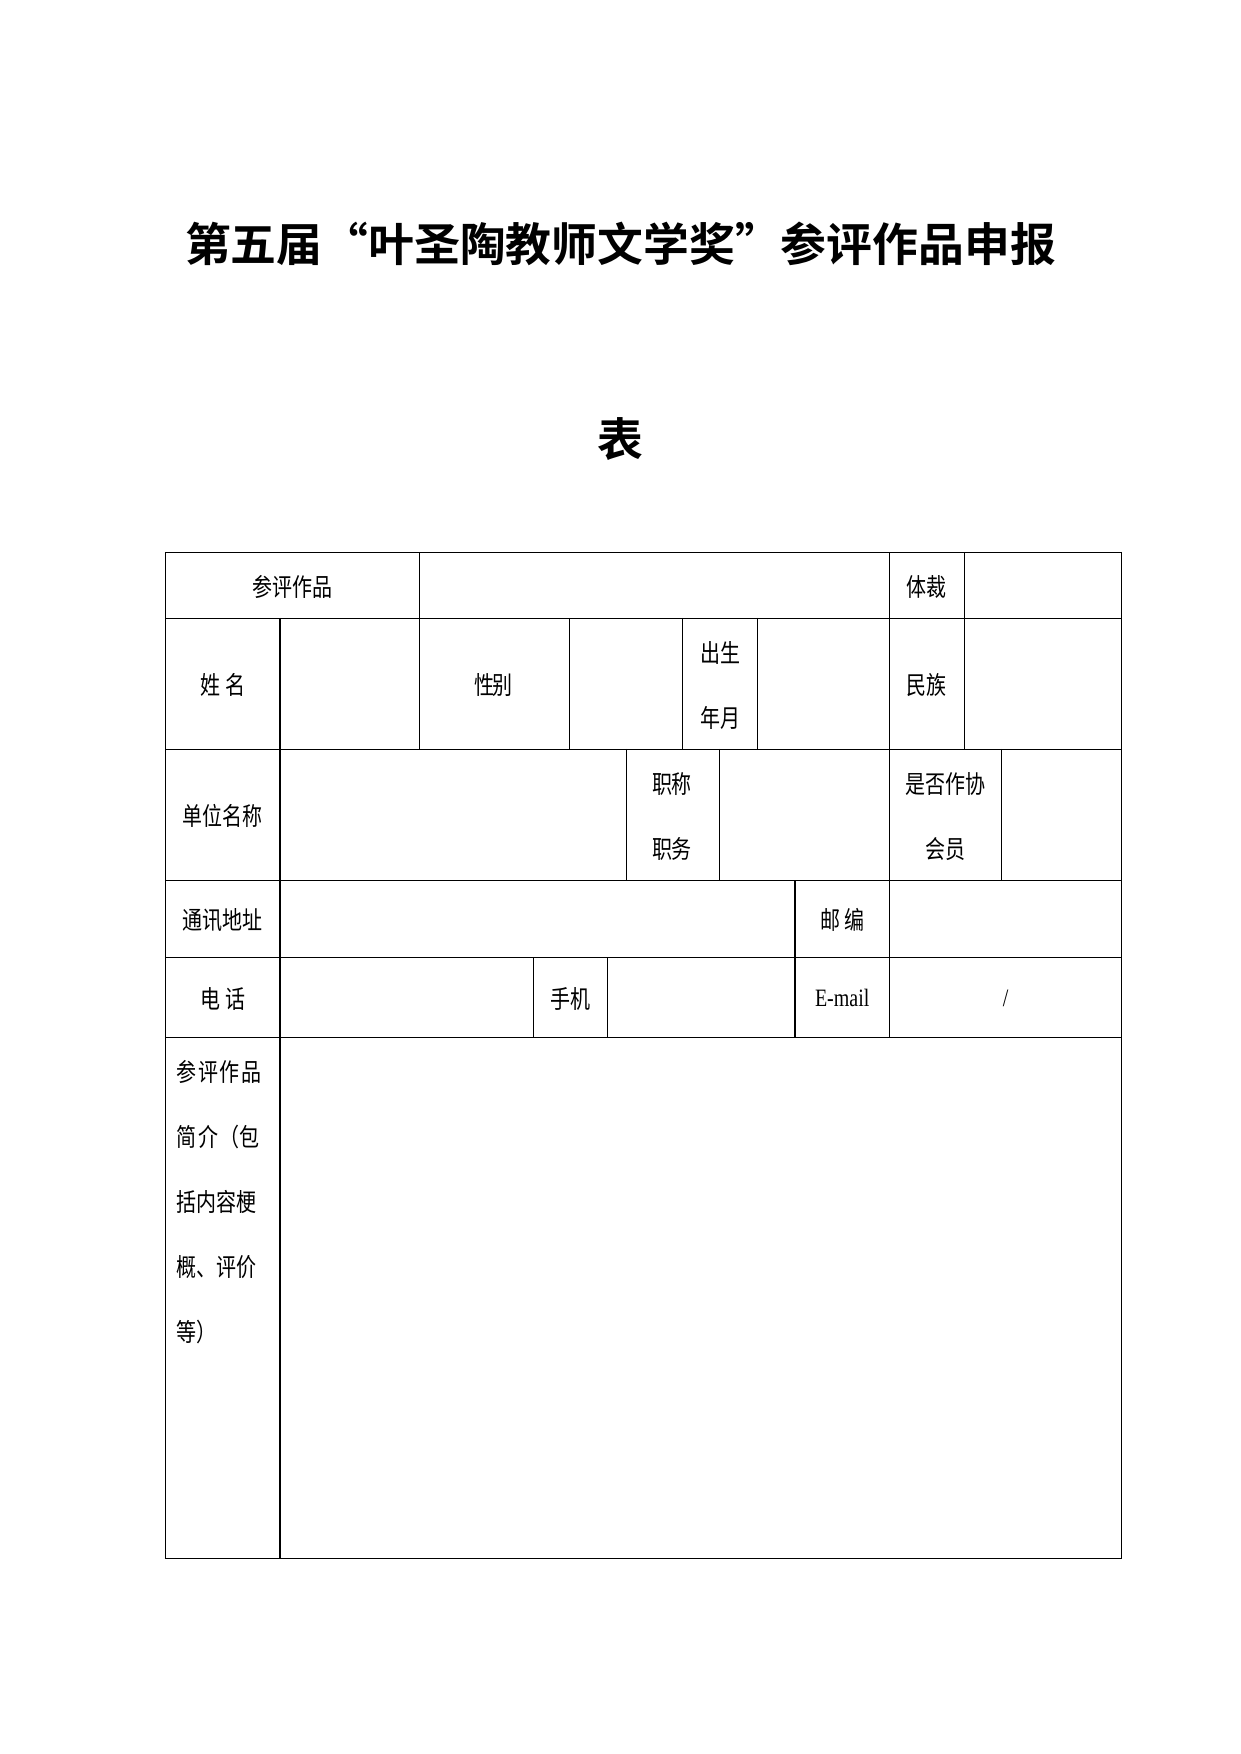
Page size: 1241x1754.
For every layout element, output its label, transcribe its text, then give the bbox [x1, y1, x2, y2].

table_cell [1002, 750, 1121, 880]
table_cell 手机 [534, 958, 607, 1037]
table_cell [758, 619, 889, 749]
table_cell 通讯地址 [166, 881, 279, 957]
text 第五届“叶圣陶教师文学奖”参评作品申报表 [165, 193, 1075, 485]
table_cell 是否作协会员 [890, 750, 1001, 880]
table_cell [965, 619, 1121, 749]
table_cell [281, 619, 419, 749]
table_cell 邮 编 [796, 881, 889, 957]
table_cell [570, 619, 682, 749]
table_cell [281, 881, 794, 957]
table_header [965, 553, 1121, 618]
table_header 参评作品 [166, 553, 419, 618]
table_cell [890, 881, 1121, 957]
table_cell 电 话 [166, 958, 279, 1037]
table_cell 职 称 职 务 [627, 750, 719, 880]
table_cell 民族 [890, 619, 964, 749]
table_cell [720, 750, 889, 880]
table_cell 单位名称 [166, 750, 279, 880]
table_header [420, 553, 889, 618]
table_cell 出生年月 [683, 619, 757, 749]
table_cell [281, 958, 533, 1037]
table_cell 性 别 [420, 619, 569, 749]
table_cell [608, 958, 794, 1037]
table_cell E-mail [796, 958, 889, 1037]
table_header 体裁 [890, 553, 964, 618]
table_cell [281, 750, 626, 880]
table_cell 参评作品简介（包括内容梗概、评价等） [166, 1038, 279, 1558]
table_cell / [890, 958, 1121, 1037]
table_cell [281, 1038, 1121, 1558]
table_cell 姓 名 [166, 619, 279, 749]
